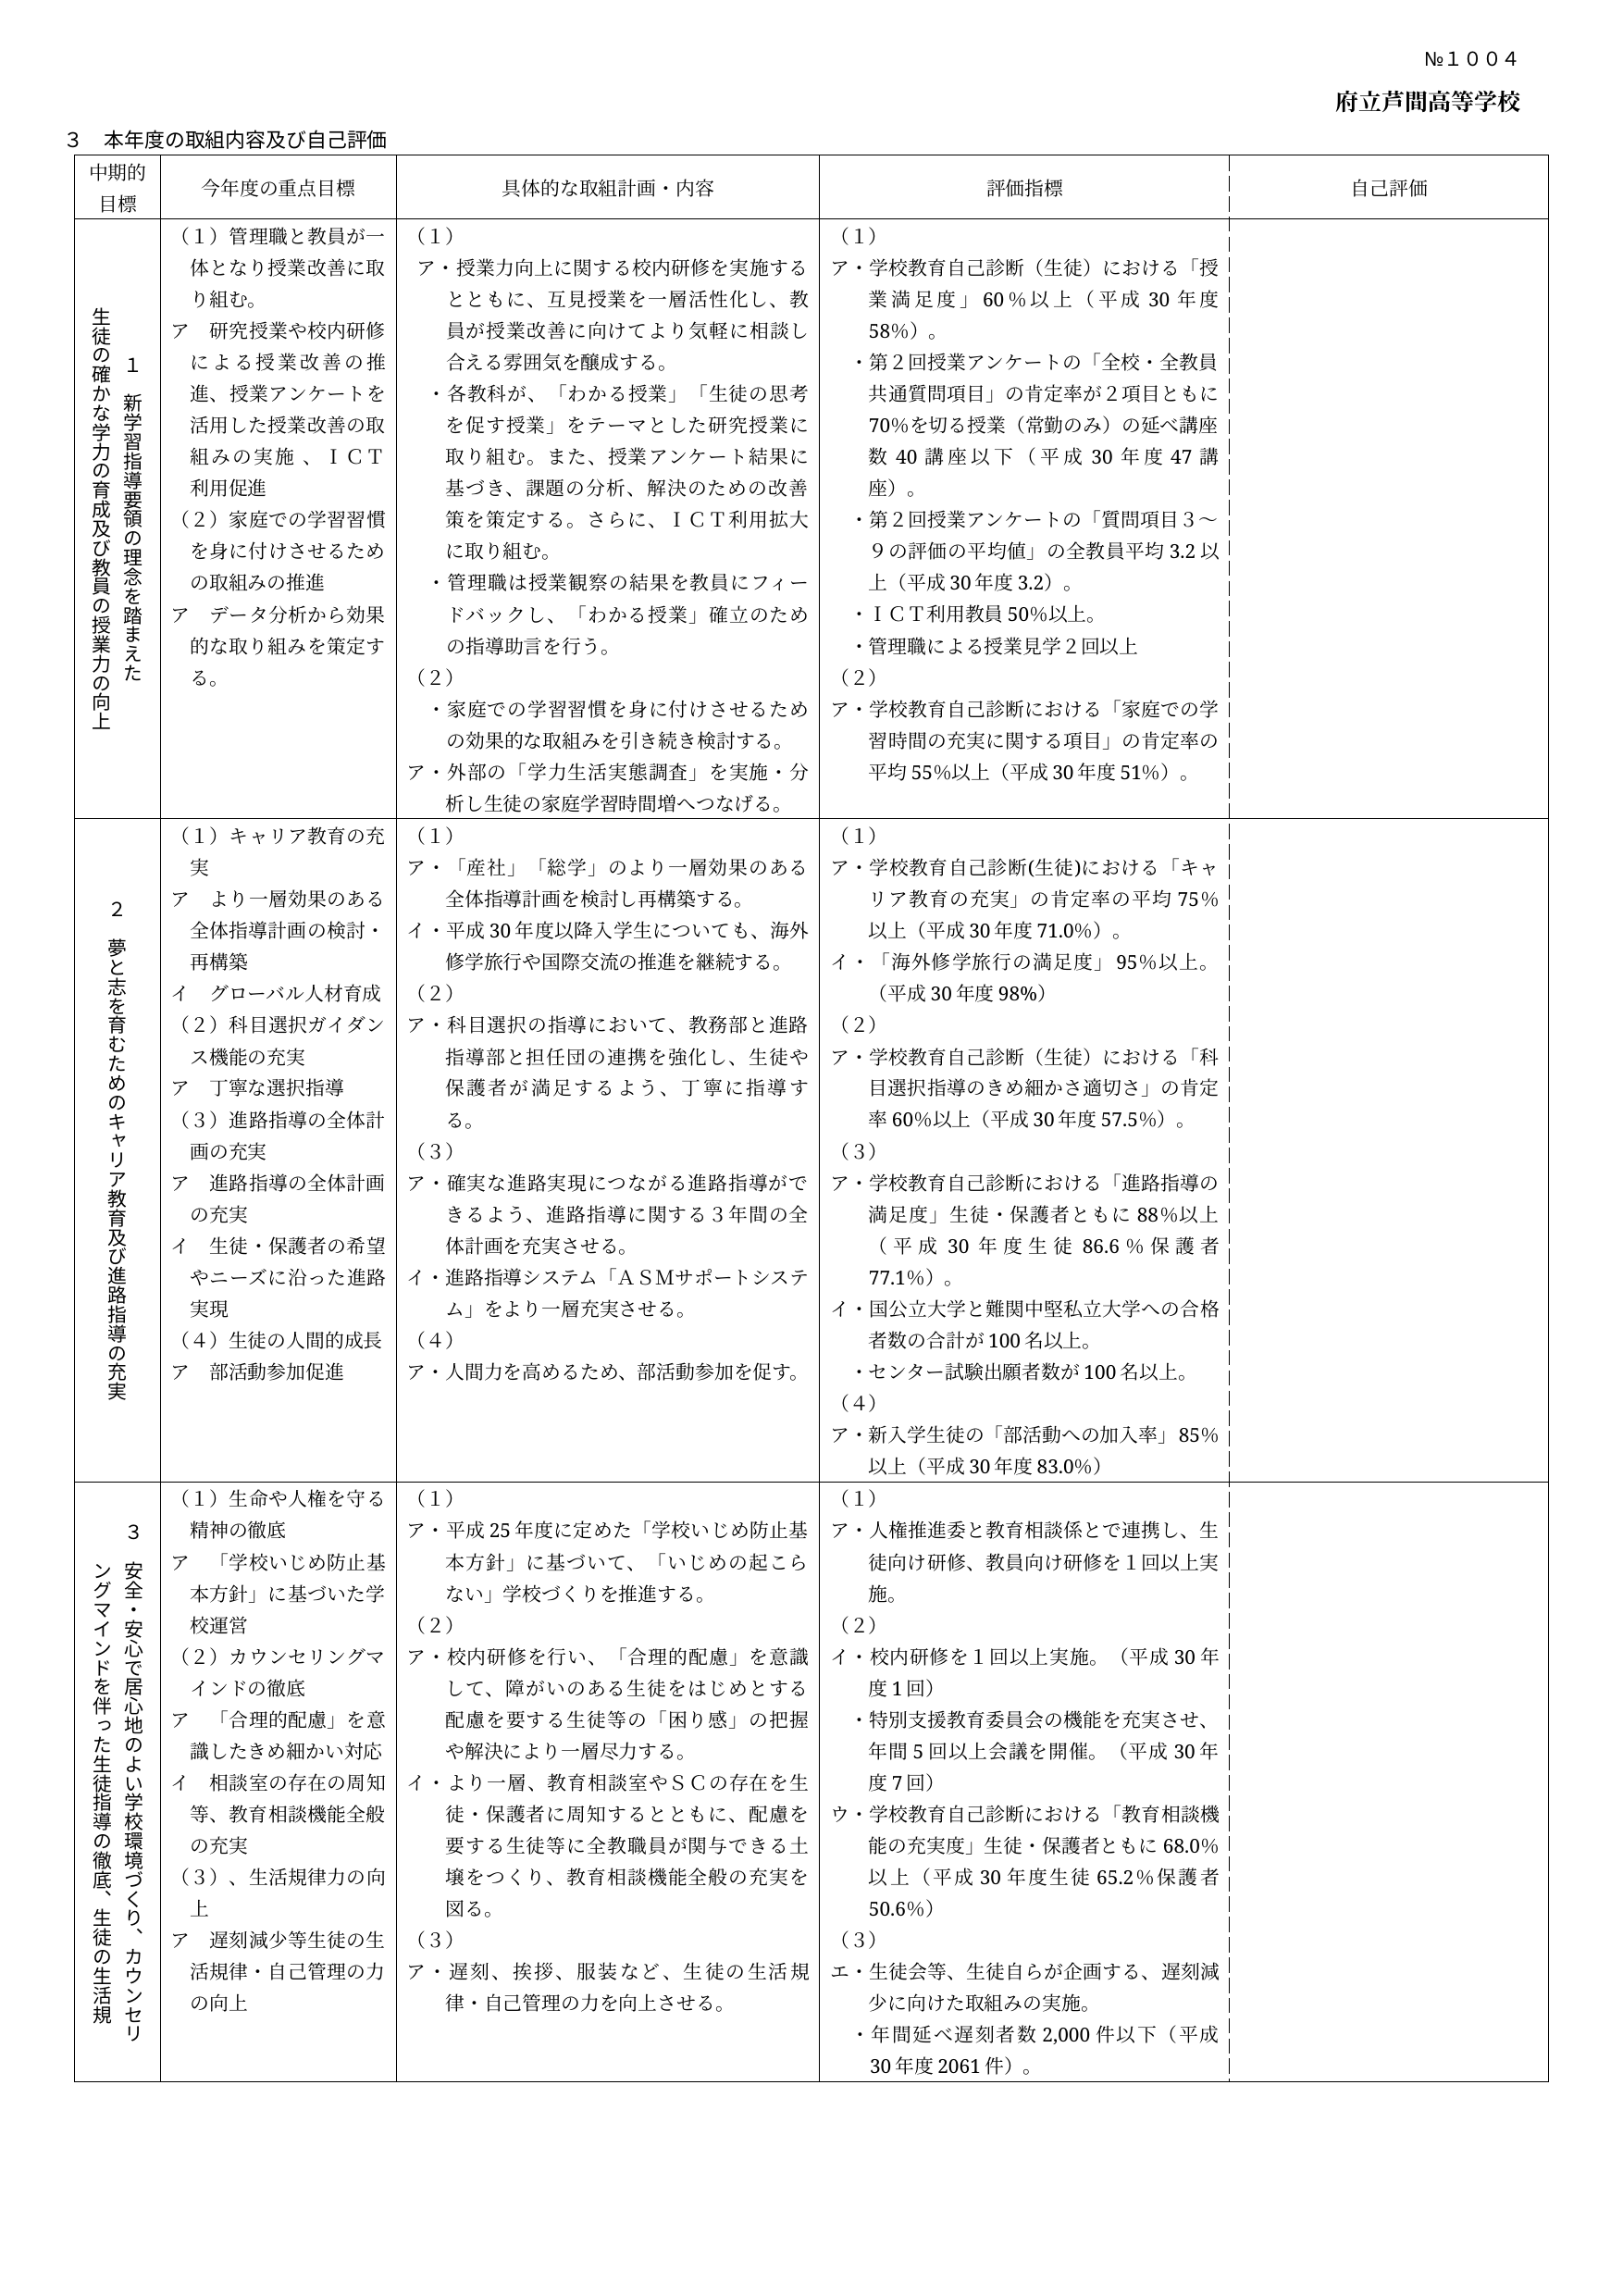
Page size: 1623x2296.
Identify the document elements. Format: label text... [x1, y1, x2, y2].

table_cell [1230, 219, 1548, 818]
table_cell （１） ア・「産社」「総学」のより一層効果のある全体指導計画を検討し再構築する。 イ・平成30年度以降入学生についても、海外修学旅行や国際交流の推進を継続する。 （２） ア・科目選択の指導において、教務部と進路指導部と担任団の連携を強化し、生徒や保護者が満足するよう、丁寧に指導する。 （３） ア・確実な進路実現につながる進路指導ができるよう、進路指導に関する３年間の全体計画を充実させる。 イ・進路指導システム「ＡＳＭサポートシステム」をより一層充実させる。 （４） ア・人間力を高めるため、部活動参加を促す。 [397, 819, 819, 1482]
table_cell [1230, 1483, 1548, 2081]
table_cell （１） ア・学校教育自己診断(生徒)における「キャリア教育の充実」の肯定率の平均75％以上（平成30年度71.0％）。 イ・「海外修学旅行の満足度」95％以上。（平成30年度98%） （２） ア・学校教育自己診断（生徒）における「科目選択指導のきめ細かさ適切さ」の肯定率60％以上（平成30年度57.5％）。 （３） ア・学校教育自己診断における「進路指導の満足度」生徒・保護者ともに88％以上（平成30年度生徒86.6％保護者77.1％）。 イ・国公立大学と難関中堅私立大学への合格者数の合計が100名以上。 ・センター試験出願者数が100名以上。 （４） ア・新入学生徒の「部活動への加入率」85％以上（平成30年度83.0％） [820, 819, 1230, 1482]
table_cell （１） ア・授業力向上に関する校内研修を実施するとともに、互見授業を一層活性化し、教員が授業改善に向けてより気軽に相談し合える雰囲気を醸成する。 ・各教科が、「わかる授業」「生徒の思考を促す授業」をテーマとした研究授業に取り組む。また、授業アンケート結果に基づき、課題の分析、解決のための改善策を策定する。さらに、ＩＣＴ利用拡大に取り組む。 ・管理職は授業観察の結果を教員にフィードバックし、「わかる授業」確立のための指導助言を行う。 （２） ・家庭での学習習慣を身に付けさせるための効果的な取組みを引き続き検討する。 ア・外部の「学力生活実態調査」を実施・分析し生徒の家庭学習時間増へつなげる。 [397, 219, 819, 818]
table_cell [1230, 819, 1548, 1482]
table_cell ２ 夢と志を育むためのキャリア教育及び進路指導の充実 [75, 819, 160, 1482]
table_cell （１） ア・学校教育自己診断（生徒）における「授業満足度」60％以上（平成30年度58％）。 ・第２回授業アンケートの「全校・全教員共通質問項目」の肯定率が２項目ともに70％を切る授業（常勤のみ）の延べ講座数40講座以下（平成30年度47講座）。 ・第２回授業アンケートの「質問項目３～９の評価の平均値」の全教員平均3.2以上（平成30年度3.2）。 ・ＩＣＴ利用教員50％以上。 ・管理職による授業見学２回以上 （２） ア・学校教育自己診断における「家庭での学習時間の充実に関する項目」の肯定率の平均55％以上（平成30年度51％）。 [820, 219, 1230, 818]
table_cell （１）生命や人権を守る精神の徹底 ア 「学校いじめ防止基本方針」に基づいた学校運営 （２）カウンセリングマインドの徹底 ア 「合理的配慮」を意識したきめ細かい対応 イ 相談室の存在の周知等、教育相談機能全般の充実 （３）、生活規律力の向上 ア 遅刻減少等生徒の生活規律・自己管理の力の向上 [161, 1483, 396, 2081]
table_header 評価指標 [820, 155, 1230, 218]
table_cell （１） ア・人権推進委と教育相談係とで連携し、生徒向け研修、教員向け研修を１回以上実施。 （２） イ・校内研修を１回以上実施。（平成30年度1回） ・特別支援教育委員会の機能を充実させ、年間5回以上会議を開催。（平成30年度7回） ウ・学校教育自己診断における「教育相談機能の充実度」生徒・保護者ともに68.0％以上（平成30年度生徒65.2％保護者50.6％） （３） エ・生徒会等、生徒自らが企画する、遅刻減少に向けた取組みの実施。 ・年間延べ遅刻者数2,000件以下（平成30年度2061件）。 [820, 1483, 1230, 2081]
table_cell （１）管理職と教員が一体となり授業改善に取り組む。 ア 研究授業や校内研修による授業改善の推進、授業アンケートを活用した授業改善の取組みの実施 、ＩＣＴ利用促進 （２）家庭での学習習慣を身に付けさせるための取組みの推進 ア データ分析から効果的な取り組みを策定する。 [161, 219, 396, 818]
table_cell （１） ア・平成25年度に定めた「学校いじめ防止基本方針」に基づいて、「いじめの起こらない」学校づくりを推進する。 （２） ア・校内研修を行い、「合理的配慮」を意識して、障がいのある生徒をはじめとする配慮を要する生徒等の「困り感」の把握や解決により一層尽力する。 イ・より一層、教育相談室やＳＣの存在を生徒・保護者に周知するとともに、配慮を要する生徒等に全教職員が関与できる土壌をつくり、教育相談機能全般の充実を図る。 （３） ア・遅刻、挨拶、服装など、生徒の生活規律・自己管理の力を向上させる。 [397, 1483, 819, 2081]
table_header 具体的な取組計画・内容 [397, 155, 819, 218]
table_cell （１）キャリア教育の充実 ア より一層効果のある全体指導計画の検討・再構築 イ グローバル人材育成 （２）科目選択ガイダンス機能の充実 ア 丁寧な選択指導 （３）進路指導の全体計画の充実 ア 進路指導の全体計画の充実 イ 生徒・保護者の希望やニーズに沿った進路実現 （４）生徒の人間的成長 ア 部活動参加促進 [161, 819, 396, 1482]
table_cell １ 新学習指導要領の理念を踏まえた 生徒の確かな学力の育成及び教員の授業力の向上 [75, 219, 160, 818]
table_cell ３ 安全・安心で居心地のよい学校環境づくり、カウンセリングマインドを伴った生徒指導の徹底、生徒の生活規律・自己管理の徹底 [75, 1483, 160, 2081]
table_header 中期的 目標 [75, 155, 160, 218]
table_header 今年度の重点目標 [161, 155, 396, 218]
text ３ 本年度の取組内容及び自己評価 [63, 123, 1541, 155]
table_header 自己評価 [1230, 155, 1548, 218]
